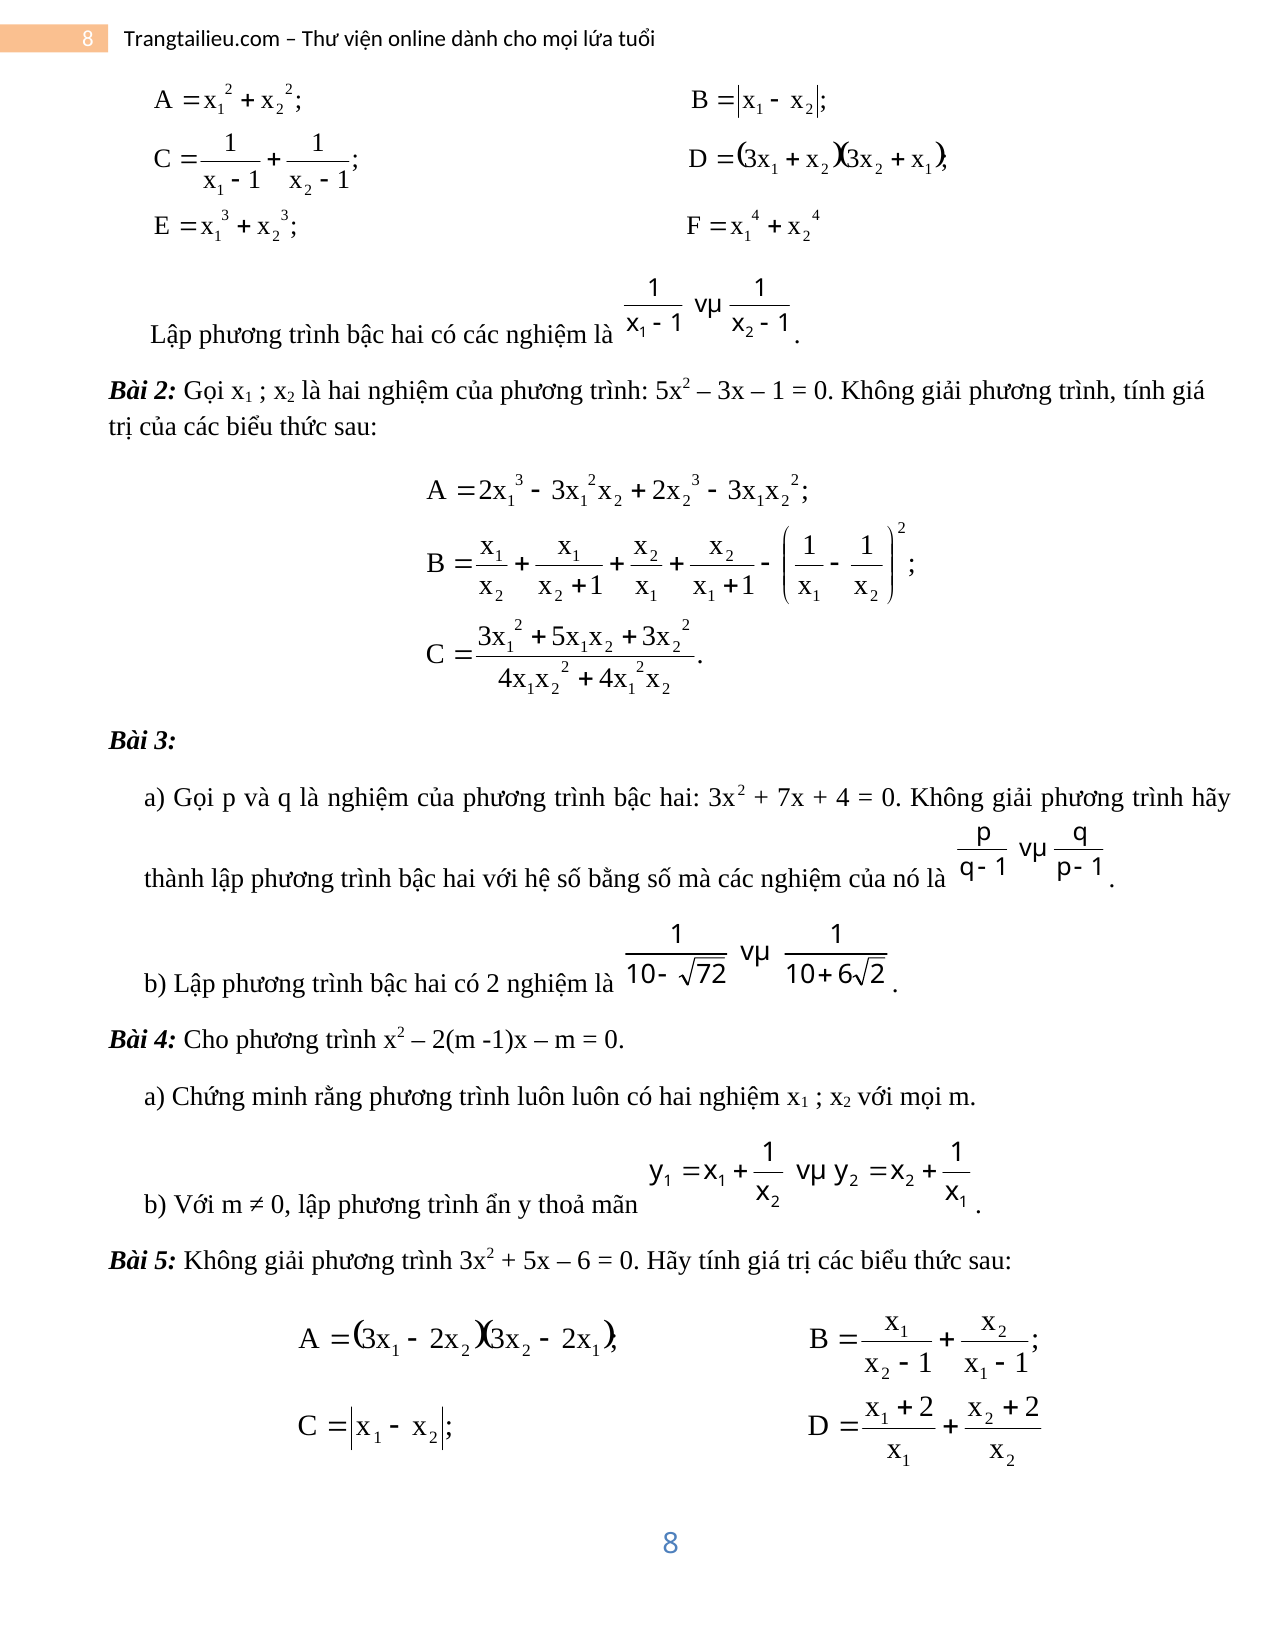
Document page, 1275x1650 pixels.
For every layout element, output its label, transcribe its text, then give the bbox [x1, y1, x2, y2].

text Bài 3: [108, 724, 1232, 756]
text Bài 5: Không giải phương trình 3x2 + 5x – 6 = 0. Hãy tính giá trị các biểu thức sau: [108, 1244, 1232, 1275]
text Bài 4: Cho phương trình x2 – 2(m -1)x – m = 0. [108, 1023, 1232, 1054]
text b) Với m ≠ 0, lập phương trình ẩn y thoả mãn . [144, 1136, 1232, 1219]
text b) Lập phương trình bậc hai có 2 nghiệm là . [144, 918, 1232, 998]
text Bài 2: Gọi x1 ; x2 là hai nghiệm của phương trình: 5x2 – 3x – 1 = 0. Không giải phương trình, tính giá trị của các biểu thức sau: [108, 374, 1232, 441]
text a) Gọi p và q là nghiệm của phương trình bậc hai: 3x2 + 7x + 4 = 0. Không giải phương trình hãy thành lập phương trình bậc hai với hệ số bằng số mà các nghiệm của nó là . [144, 781, 1232, 893]
text a) Chứng minh rằng phương trình luôn luôn có hai nghiệm x1 ; x2 với mọi m. [144, 1080, 1232, 1111]
text Lập phương trình bậc hai có các nghiệm là . [108, 273, 1232, 349]
